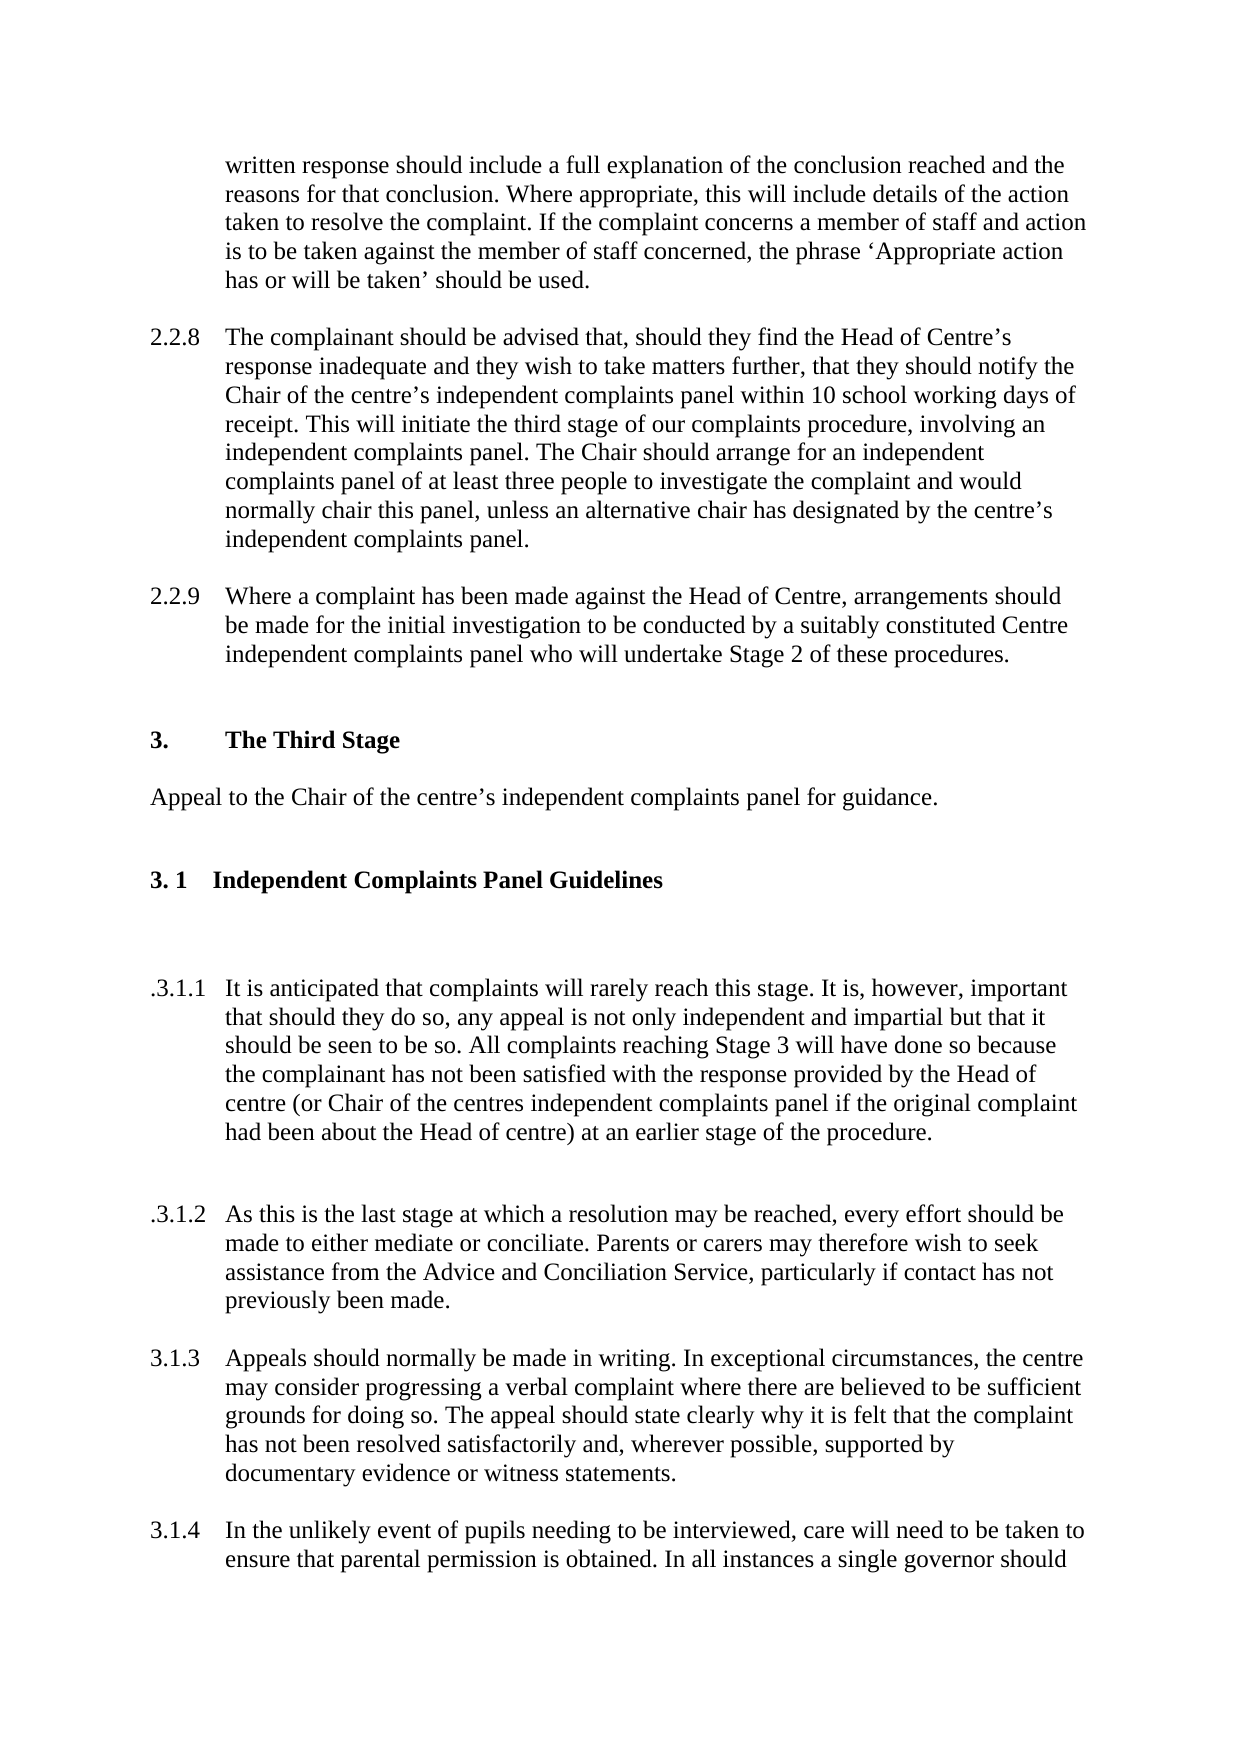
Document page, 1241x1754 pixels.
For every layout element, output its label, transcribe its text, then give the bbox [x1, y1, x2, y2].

text 3. 1 Independent Complaints Panel Guidelines [150, 865, 1090, 894]
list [150, 150, 1090, 294]
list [150, 1515, 1090, 1573]
list The complainant should be advised that, should they find the Head of Centre’s response inadequate and they wish to take matters further, that they should notify the Chair of the centre’s independent complaints panel within 10 school working days of receipt. This will initiate the third stage of our complaints procedure, involving an independent complaints panel. The Chair should arrange for an independent complaints panel of at least three people to investigate the complaint and would normally chair this panel, unless an alternative chair has designated by the centre’s independent complaints panel. [150, 322, 1090, 552]
text .3.1.1 It is anticipated that complaints will rarely reach this stage. It is, however, important that should they do so, any appeal is not only independent and impartial but that it should be seen to be so. All complaints reaching Stage 3 will have done so because the complainant has not been satisfied with the response provided by the Head of centre (or Chair of the centres independent complaints panel if the original complaint had been about the Head of centre) at an earlier stage of the procedure. [150, 973, 1090, 1145]
text .3.1.2 As this is the last stage at which a resolution may be reached, every effort should be made to either mediate or conciliate. Parents or carers may therefore wish to seek assistance from the Advice and Conciliation Service, particularly if contact has not previously been made. [150, 1199, 1090, 1314]
list Appeal to the Chair of the centre’s independent complaints panel for guidance. [150, 782, 1090, 811]
list Where a complaint has been made against the Head of Centre, arrangements should be made for the initial investigation to be conducted by a suitably constituted Centre independent complaints panel who will undertake Stage 2 of these procedures. [150, 581, 1090, 667]
list 3. The Third Stage [150, 725, 1090, 754]
list Appeals should normally be made in writing. In exceptional circumstances, the centre may consider progressing a verbal complaint where there are believed to be sufficient grounds for doing so. The appeal should state clearly why it is felt that the complaint has not been resolved satisfactorily and, wherever possible, supported by documentary evidence or witness statements. [150, 1343, 1090, 1487]
